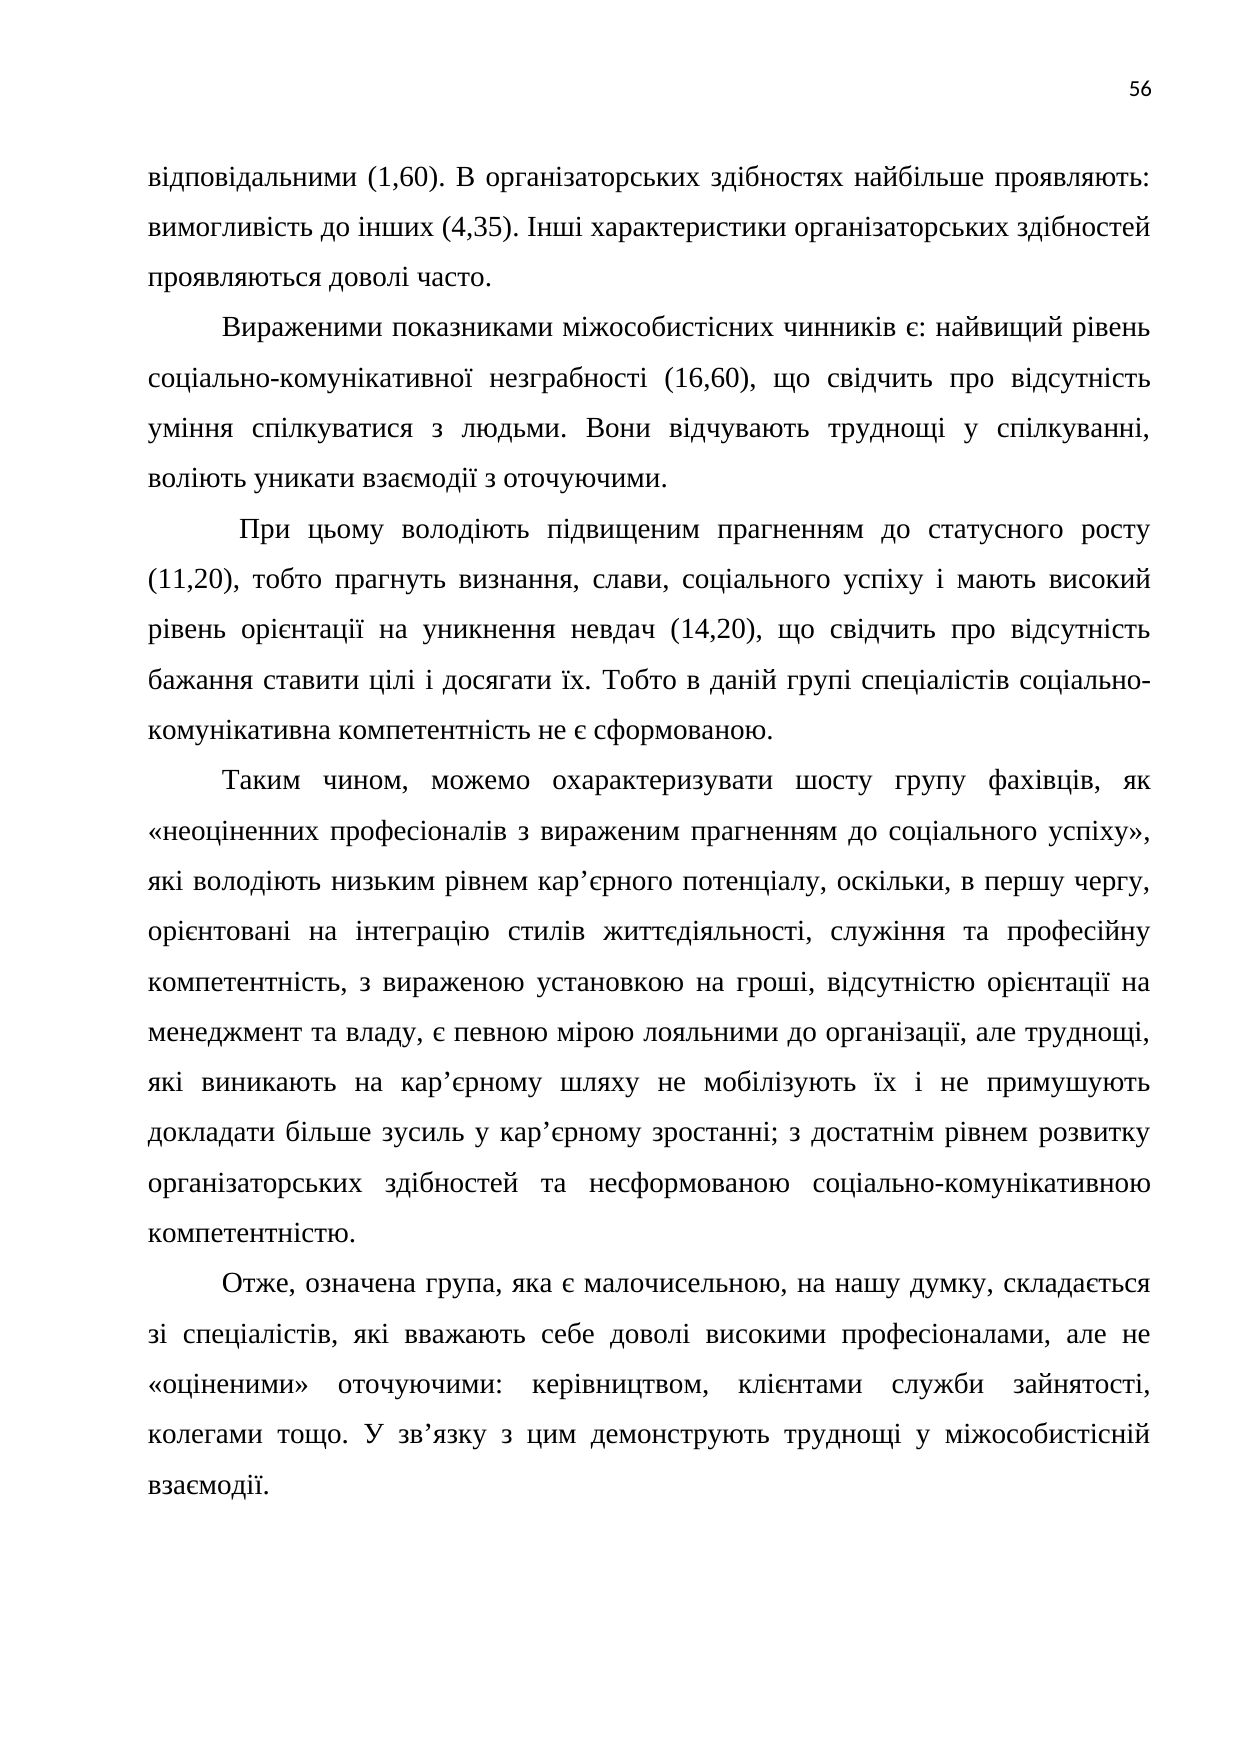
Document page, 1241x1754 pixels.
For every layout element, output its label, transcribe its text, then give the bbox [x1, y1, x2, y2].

text Вираженими показниками міжособистісних чинників є: найвищий рівень соціально-комунікативної незграбності (16,60), що свідчить про відсутність уміння спілкуватися з людьми. Вони відчувають труднощі у спілкуванні, воліють уникати взаємодії з оточуючими. [148, 309, 1152, 494]
text Таким чином, можемо охарактеризувати шосту групу фахівців, як «неоціненних професіоналів з вираженим прагненням до соціального успіху», які володіють низьким рівнем кар’єрного потенціалу, оскільки, в першу чергу, орієнтовані на інтеграцію стилів життєдіяльності, служіння та професійну компетентність, з вираженою установкою на гроші, відсутністю орієнтації на менеджмент та владу, є певною мірою лояльними до організації, але труднощі, які виникають на кар’єрному шляху не мобілізують їх і не примушують докладати більше зусиль у кар’єрному зростанні; з достатнім рівнем розвитку організаторських здібностей та несформованою соціально-комунікативною компетентністю. [148, 762, 1152, 1249]
text Отже, означена група, яка є малочисельною, на нашу думку, складається зі спеціалістів, які вважають себе доволі високими професіоналами, але не «оціненими» оточуючими: керівництвом, клієнтами служби зайнятості, колегами тощо. У зв’язку з цим демонструють труднощі у міжособистісній взаємодії. [148, 1266, 1152, 1500]
text При цьому володіють підвищеним прагненням до статусного росту (11,20), тобто прагнуть визнання, слави, соціального успіху і мають високий рівень орієнтації на уникнення невдач (14,20), що свідчить про відсутність бажання ставити цілі і досягати їх. Тобто в даній групі спеціалістів соціально-комунікативна компетентність не є сформованою. [148, 511, 1152, 746]
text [148, 159, 1152, 293]
